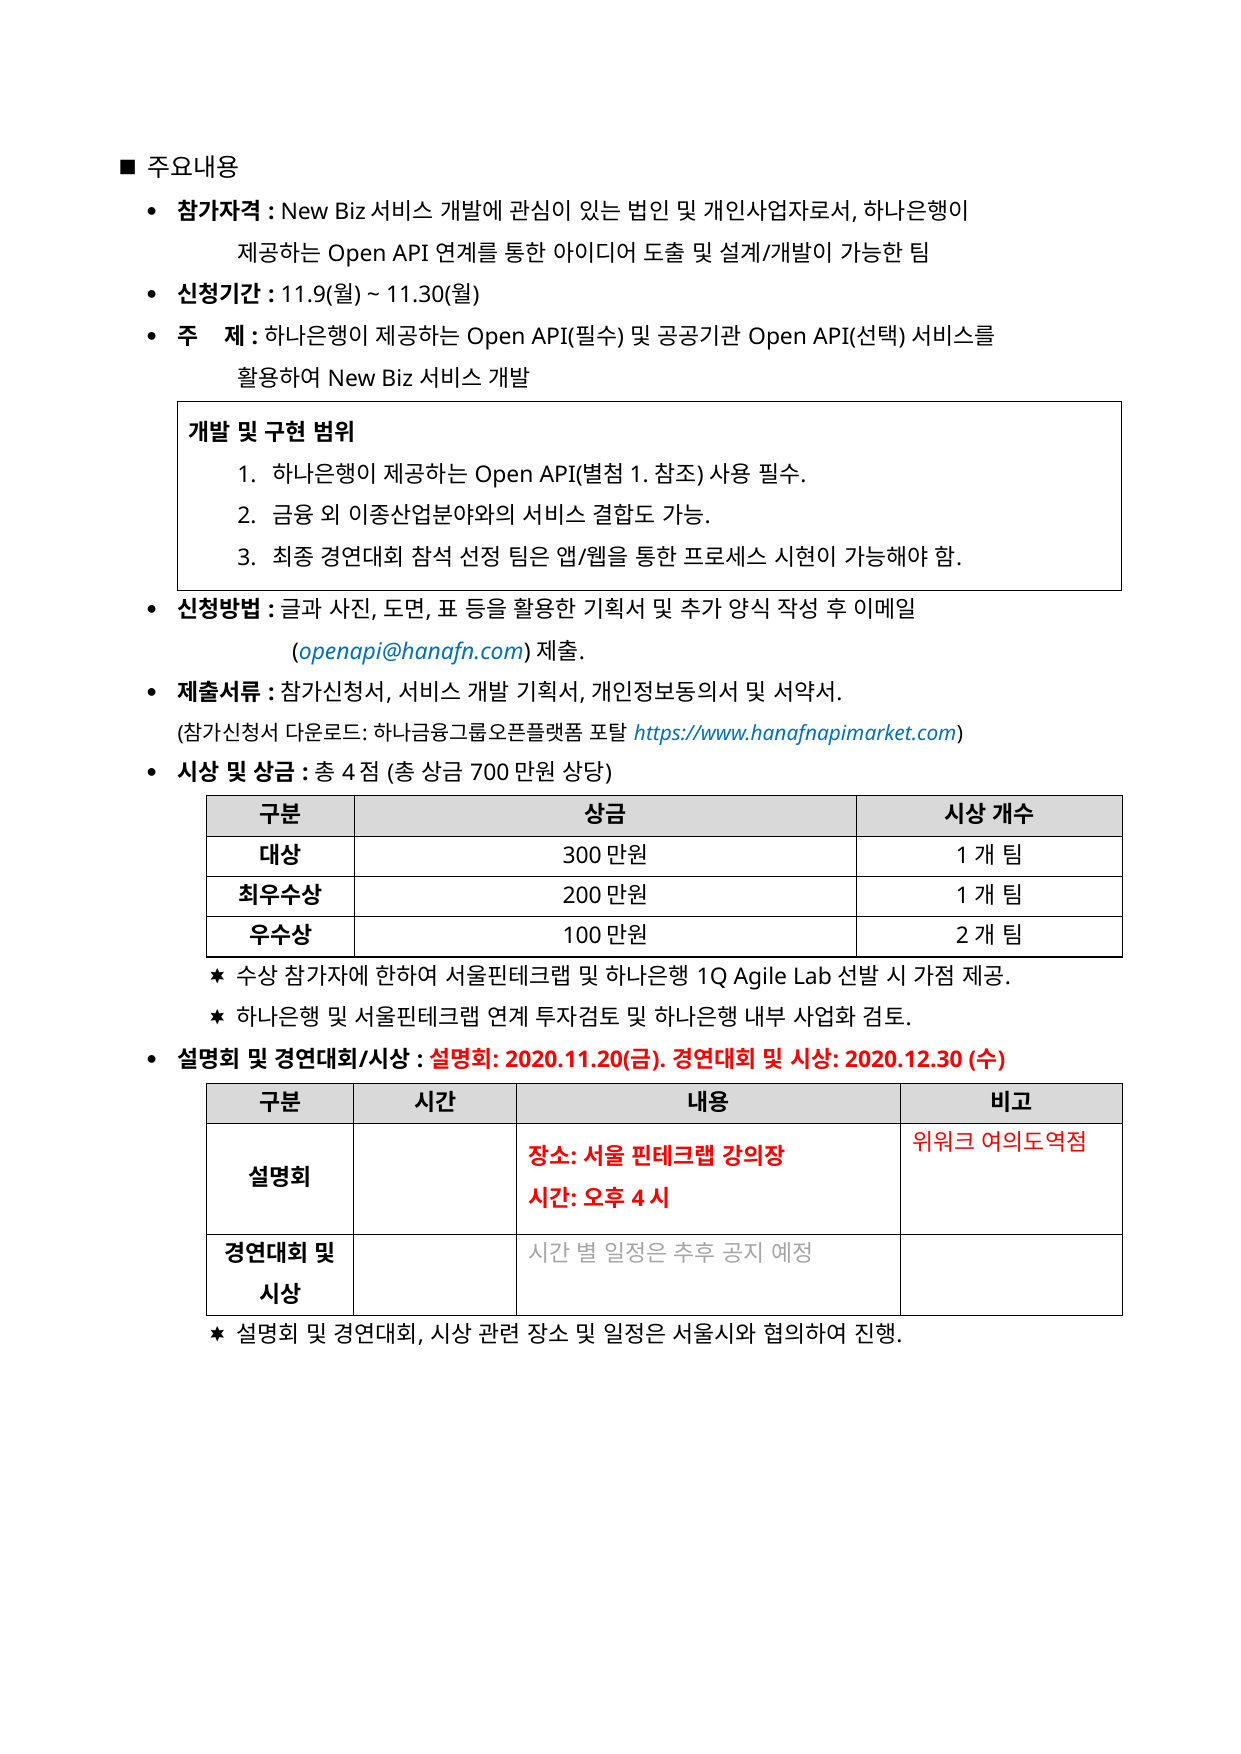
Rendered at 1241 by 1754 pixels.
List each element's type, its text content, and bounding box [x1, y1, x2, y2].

list 시상 및 상금 : 총 4점 (총 상금 700만원 상당) [148, 754, 1122, 787]
table_header 상금 [355, 796, 856, 836]
table_header 비고 [901, 1084, 1122, 1123]
table_cell 1 개 팀 [857, 837, 1122, 876]
table_cell 시간 별 일정은 추후 공지 예정 [517, 1235, 900, 1315]
table_cell [354, 1124, 516, 1233]
list 신청방법 : 글과 사진, 도면, 표 등을 활용한 기획서 및 추가 양식 작성 후 이메일 [148, 591, 1122, 624]
table_header 개발 및 구현 범위 하나은행이 제공하는 Open API(별첨1. 참조) 사용 필수. 금융 외 이종산업분야와의 서비스 결합도 가능. 최종 경연대회 참석 선정 팀은 앱/웹을 통한 프로세스 시현이 가능해야 함. [178, 402, 1121, 590]
table_header 시간 [354, 1084, 516, 1123]
table_header 구분 [207, 796, 354, 836]
list 하나은행 및 서울핀테크랩 연계 투자검토 및 하나은행 내부 사업화 검토. [207, 999, 1122, 1032]
table_cell 경연대회 및 시상 [207, 1235, 353, 1315]
table_header 내용 [517, 1084, 900, 1123]
list 설명회 및 경연대회, 시상 관련 장소 및 일정은 서울시와 협의하여 진행. [207, 1316, 1122, 1349]
list 주요내용 [118, 148, 1122, 184]
table_cell 2 개 팀 [857, 917, 1122, 956]
table_cell 100만원 [355, 917, 856, 956]
table_cell [354, 1235, 516, 1315]
list 참가자격 : New Biz서비스 개발에 관심이 있는 법인 및 개인사업자로서, 하나은행이 제공하는 Open API 연계를 통한 아이디어 도출 및 설계/개발이 가능한 팀 [148, 193, 1122, 268]
table_cell [901, 1235, 1122, 1315]
table_cell 위워크 여의도역점 [901, 1124, 1122, 1233]
list (openapi@hanafn.com) 제출. [177, 632, 1122, 666]
list 주 제 : 하나은행이 제공하는 Open API(필수) 및 공공기관 Open API(선택) 서비스를 활용하여 New Biz 서비스 개발 [148, 318, 1122, 393]
table_cell 1 개 팀 [857, 877, 1122, 916]
list (참가신청서 다운로드: 하나금융그룹오픈플랫폼 포탈 https://www.hanafnapimarket.com) [177, 716, 1122, 746]
list 신청기간 : 11.9(월) ~ 11.30(월) [148, 276, 1122, 309]
list 설명회 및 경연대회/시상 : 설명회: 2020.11.20(금). 경연대회 및 시상: 2020.12.30 (수) [148, 1041, 1122, 1074]
table_cell 최우수상 [207, 877, 354, 916]
table_cell 설명회 [207, 1124, 353, 1233]
table_cell 200만원 [355, 877, 856, 916]
table_header 시상 개수 [857, 796, 1122, 836]
table_cell 대상 [207, 837, 354, 876]
table_header 구분 [207, 1084, 353, 1123]
list 수상 참가자에 한하여 서울핀테크랩 및 하나은행 1Q Agile Lab 선발 시 가점 제공. [207, 958, 1122, 991]
table_cell 300만원 [355, 837, 856, 876]
table_cell 장소: 서울 핀테크랩 강의장 시간: 오후 4시 [517, 1124, 900, 1233]
list 제출서류 : 참가신청서, 서비스 개발 기획서, 개인정보동의서 및 서약서. [148, 674, 1122, 707]
table_cell 우수상 [207, 917, 354, 956]
